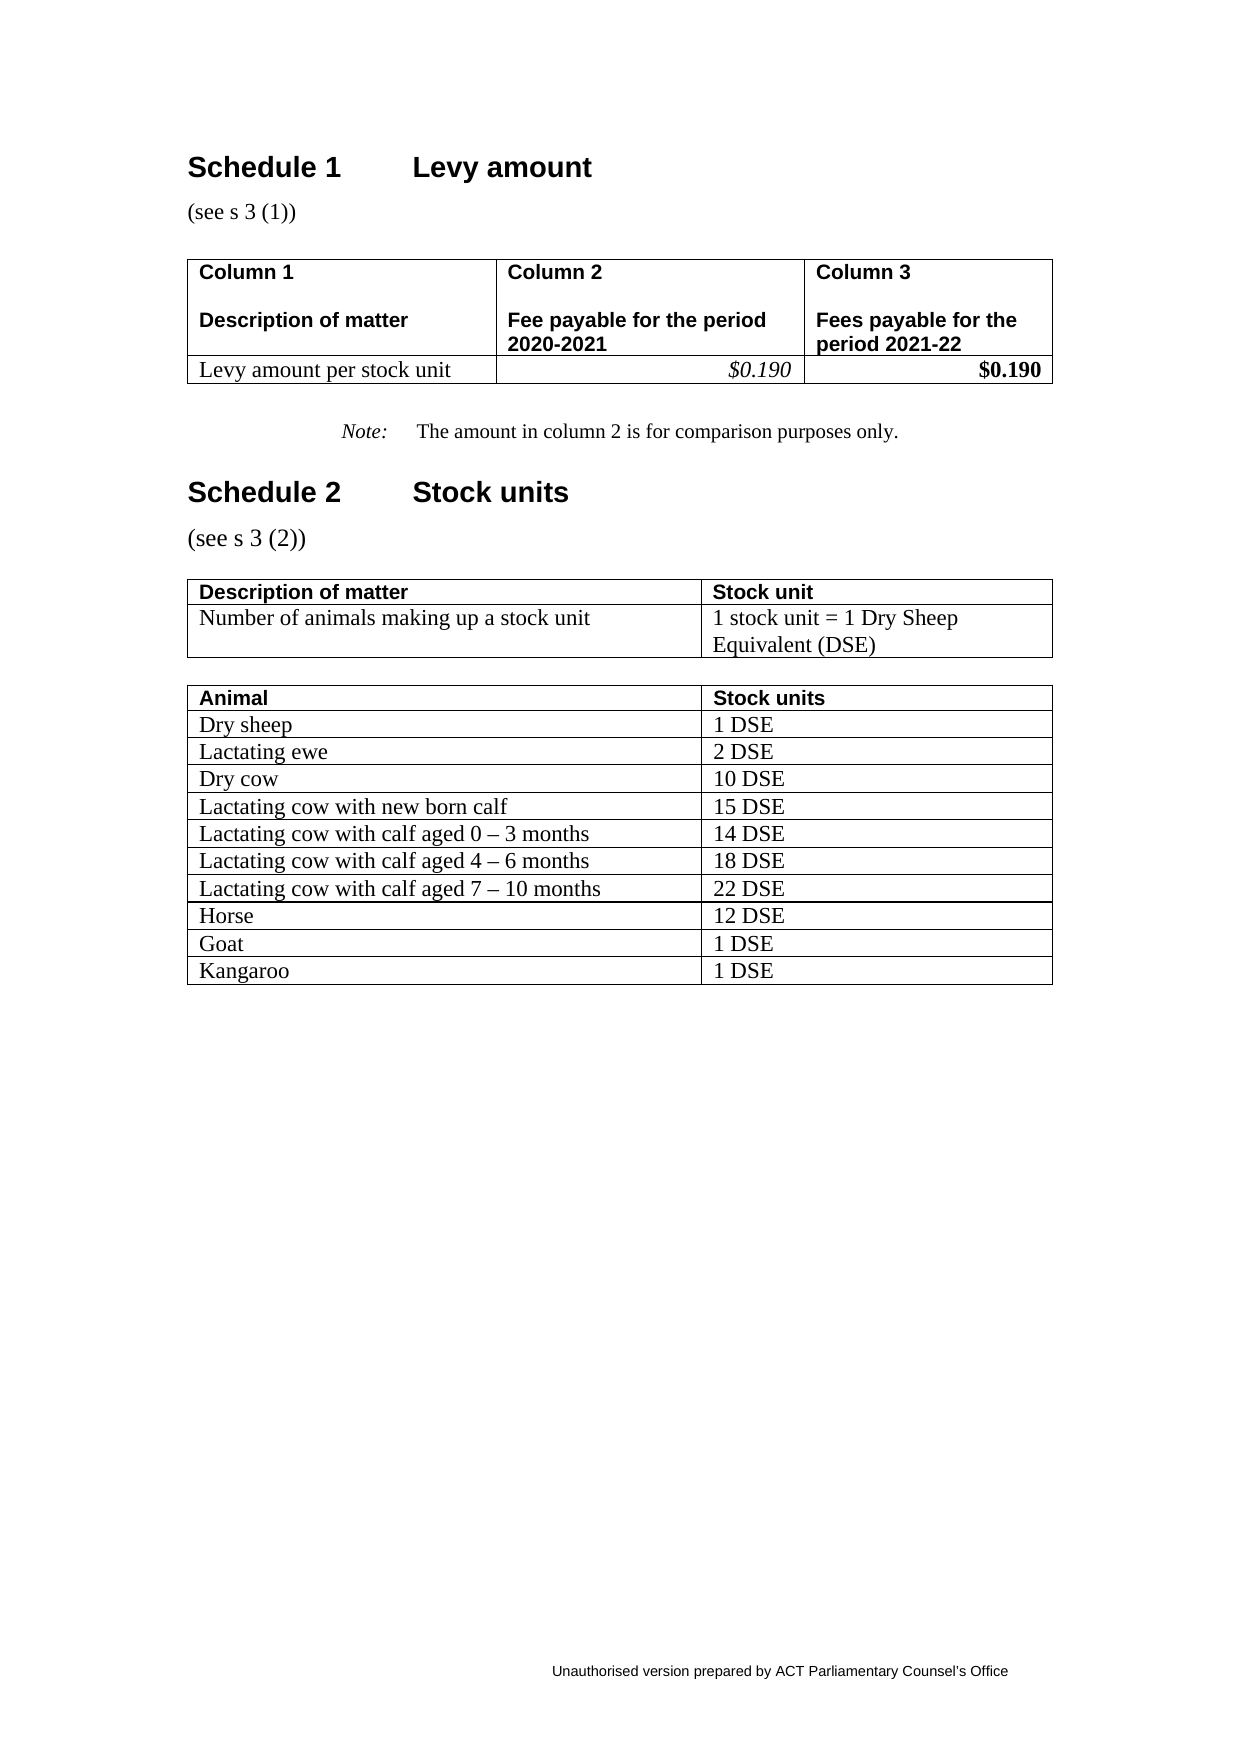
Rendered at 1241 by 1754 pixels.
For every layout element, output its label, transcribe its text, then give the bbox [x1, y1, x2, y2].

table_header Column 1 Description of matter [188, 260, 496, 355]
table_cell 1 DSE [702, 930, 1052, 956]
table_cell 1 DSE [702, 957, 1052, 983]
table_cell 1 DSE [702, 711, 1052, 737]
table_header Column 3 Fees payable for the period 2021-22 [805, 260, 1052, 355]
table_cell 1 stock unit = 1 Dry Sheep Equivalent (DSE) [702, 605, 1052, 657]
table_cell Dry sheep [188, 711, 701, 737]
table_cell Levy amount per stock unit [188, 356, 496, 383]
table_header Stock units [702, 686, 1052, 709]
table_cell 22 DSE [702, 875, 1052, 901]
table_cell 18 DSE [702, 848, 1052, 874]
table_cell $0.190 [497, 356, 804, 383]
table_cell 14 DSE [702, 820, 1052, 847]
table_cell $0.190 [805, 356, 1052, 383]
table_header Animal [188, 686, 701, 709]
table_cell Kangaroo [188, 957, 701, 983]
table_cell Lactating cow with calf aged 4 – 6 months [188, 848, 701, 874]
table_cell 10 DSE [702, 765, 1052, 792]
table_cell Lactating cow with calf aged 0 – 3 months [188, 820, 701, 847]
table_header Stock unit [702, 580, 1052, 603]
table_cell Number of animals making up a stock unit [188, 605, 701, 657]
table_cell Lactating cow with new born calf [188, 793, 701, 819]
table_cell 2 DSE [702, 738, 1052, 764]
table_cell Horse [188, 903, 701, 929]
text (see s 3 (2)) [187, 523, 1053, 552]
text Schedule 1 Levy amount [187, 150, 1053, 183]
text Note: The amount in column 2 is for comparison purposes only. [187, 418, 1053, 443]
table_header Description of matter [188, 580, 701, 603]
text (see s 3 (1)) [187, 198, 1053, 224]
table_cell Lactating ewe [188, 738, 701, 764]
table_cell 15 DSE [702, 793, 1052, 819]
table_header Column 2 Fee payable for the period 2020-2021 [497, 260, 804, 355]
table_cell Goat [188, 930, 701, 956]
table_cell Lactating cow with calf aged 7 – 10 months [188, 875, 701, 901]
table_cell Dry cow [188, 765, 701, 792]
text Schedule 2 Stock units [187, 475, 1053, 509]
table_cell 12 DSE [702, 903, 1052, 929]
